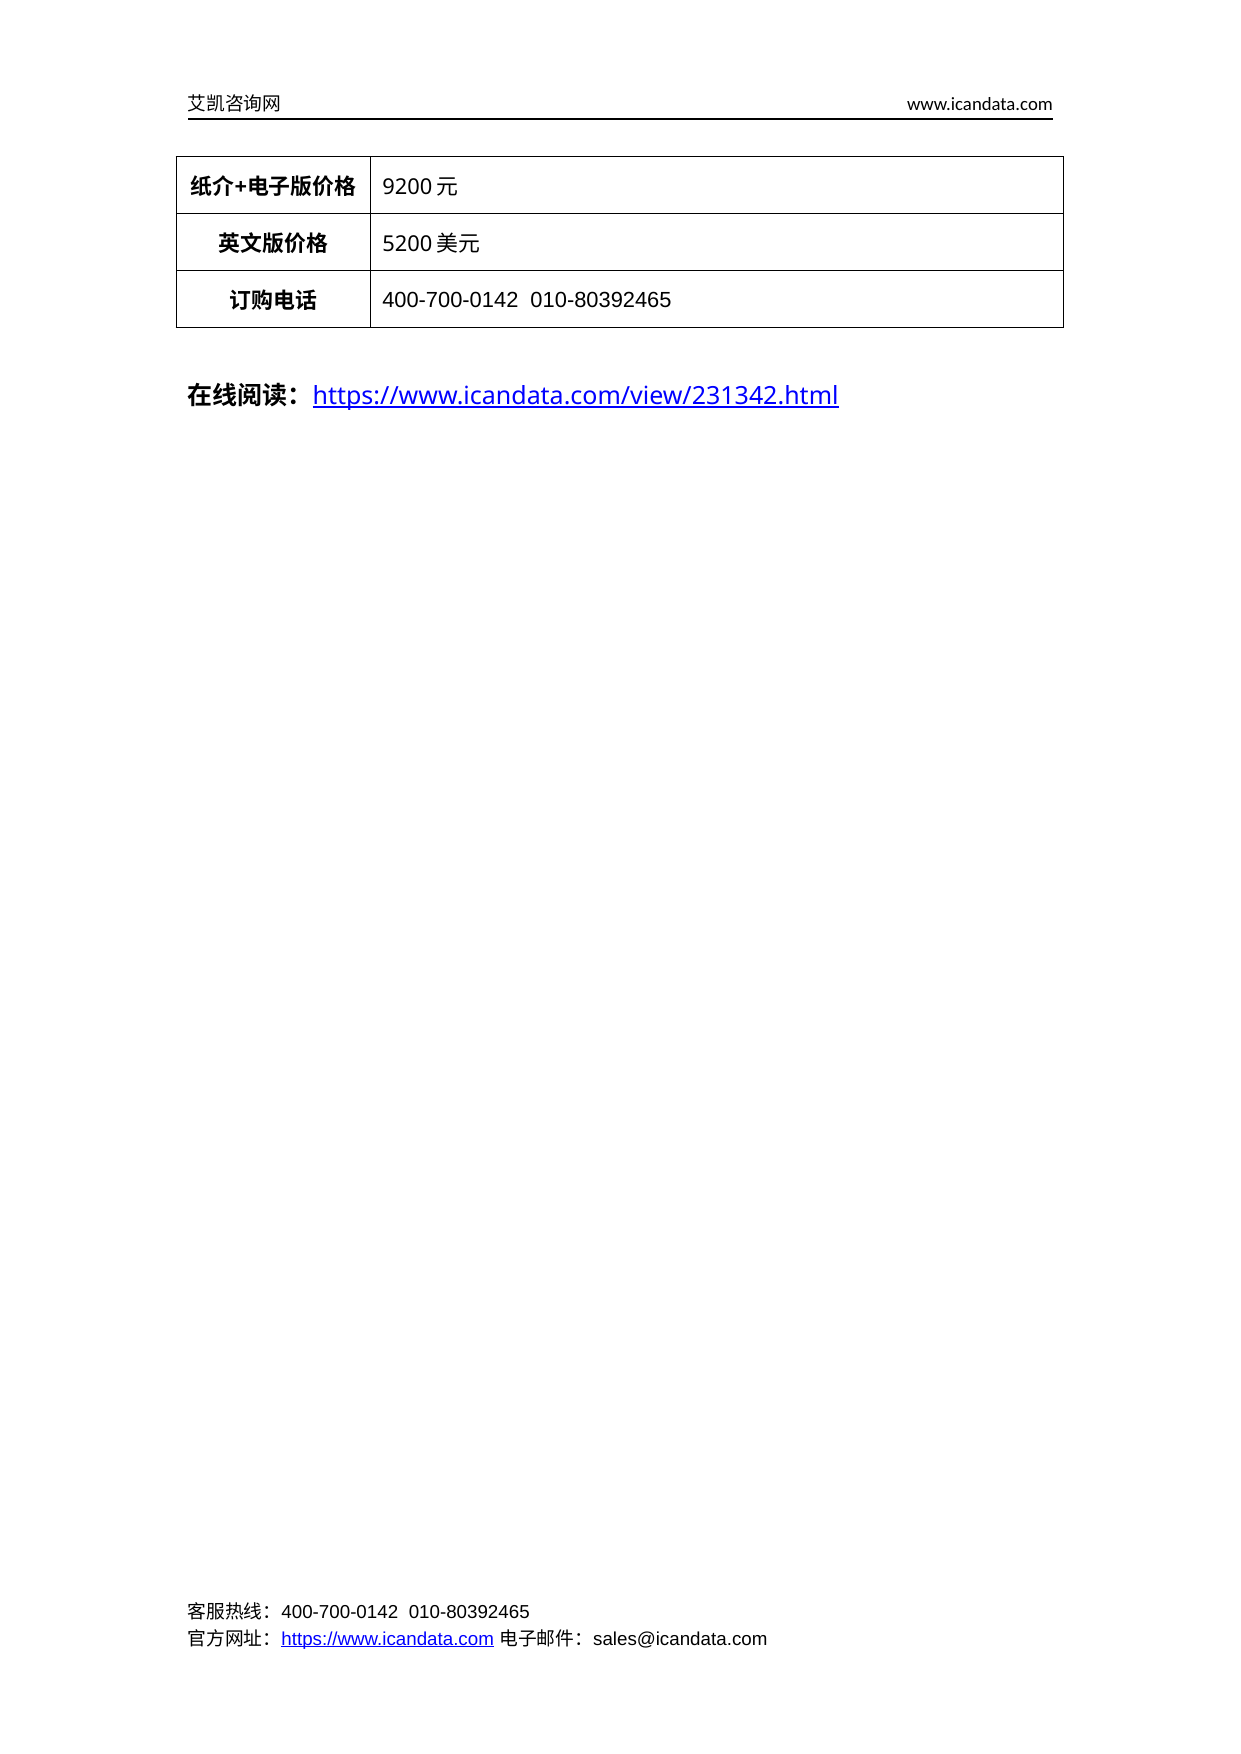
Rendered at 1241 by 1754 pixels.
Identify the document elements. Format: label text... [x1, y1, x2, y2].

table_cell 9200元 [371, 157, 1063, 213]
table_cell 400-700-0142 010-80392465 [371, 271, 1063, 327]
table_cell 订购电话 [177, 271, 370, 327]
text 在线阅读：https://www.icandata.com/view/231342.html [187, 361, 1053, 426]
table_cell 英文版价格 [177, 214, 370, 270]
table_cell 5200美元 [371, 214, 1063, 270]
table_cell 纸介+电子版价格 [177, 157, 370, 213]
